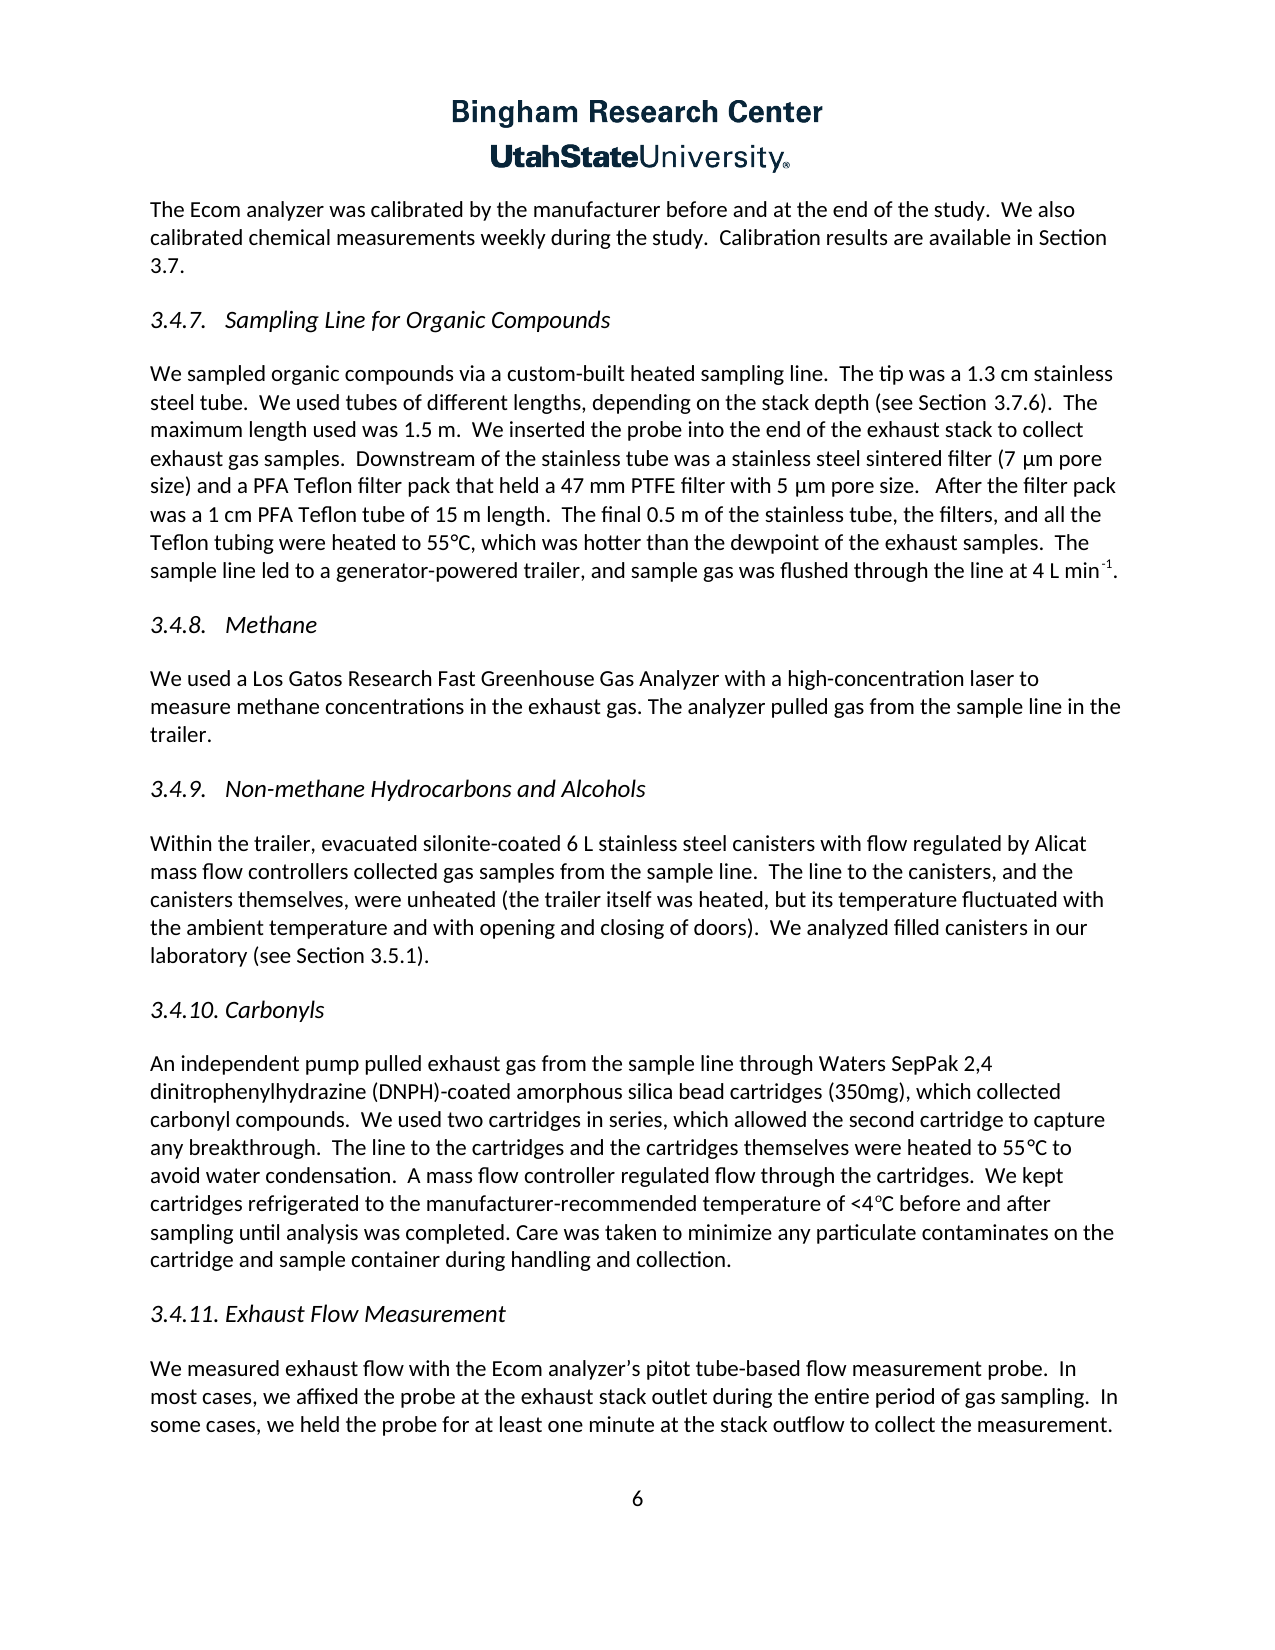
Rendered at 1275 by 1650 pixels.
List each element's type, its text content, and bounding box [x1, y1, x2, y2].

subtitle Non-methane Hydrocarbons and Alcohols [150, 773, 1125, 804]
subtitle Sampling Line for Organic Compounds [150, 304, 1125, 334]
text We used a Los Gatos Research Fast Greenhouse Gas Analyzer with a high-concentration laser to measure methane concentrations in the exhaust gas. The analyzer pulled gas from the sample line in the trailer. [150, 664, 1125, 748]
text The Ecom analyzer was calibrated by the manufacturer before and at the end of the study. We also calibrated chemical measurements weekly during the study. Calibration results are available in Section 3.7. [150, 195, 1125, 279]
subtitle Carbonyls [150, 994, 1125, 1024]
text An independent pump pulled exhaust gas from the sample line through Waters SepPak 2,4 dinitrophenylhydrazine (DNPH)-coated amorphous silica bead cartridges (350mg), which collected carbonyl compounds. We used two cartridges in series, which allowed the second cartridge to capture any breakthrough. The line to the cartridges and the cartridges themselves were heated to 55°C to avoid water condensation. A mass flow controller regulated flow through the cartridges. We kept cartridges refrigerated to the manufacturer-recommended temperature of <4oC before and after sampling until analysis was completed. Care was taken to minimize any particulate contaminates on the cartridge and sample container during handling and collection. [150, 1049, 1125, 1274]
picture [452, 100, 823, 173]
subtitle Methane [150, 609, 1125, 639]
text Within the trailer, evacuated silonite-coated 6 L stainless steel canisters with flow regulated by Alicat mass flow controllers collected gas samples from the sample line. The line to the canisters, and the canisters themselves, were unheated (the trailer itself was heated, but its temperature fluctuated with the ambient temperature and with opening and closing of doors). We analyzed filled canisters in our laboratory (see Section 3.5.1). [150, 829, 1125, 969]
subtitle Exhaust Flow Measurement [150, 1299, 1125, 1329]
text We measured exhaust flow with the Ecom analyzer’s pitot tube-based flow measurement probe. In most cases, we affixed the probe at the exhaust stack outlet during the entire period of gas sampling. In some cases, we held the probe for at least one minute at the stack outflow to collect the measurement. [150, 1354, 1125, 1438]
text We sampled organic compounds via a custom-built heated sampling line. The tip was a 1.3 cm stainless steel tube. We used tubes of different lengths, depending on the stack depth (see Section 3.7.6). The maximum length used was 1.5 m. We inserted the probe into the end of the exhaust stack to collect exhaust gas samples. Downstream of the stainless tube was a stainless steel sintered filter (7 µm pore size) and a PFA Teflon filter pack that held a 47 mm PTFE filter with 5 µm pore size. After the filter pack was a 1 cm PFA Teflon tube of 15 m length. The final 0.5 m of the stainless tube, the filters, and all the Teflon tubing were heated to 55°C, which was hotter than the dewpoint of the exhaust samples. The sample line led to a generator-powered trailer, and sample gas was flushed through the line at 4 L min-1. [150, 359, 1125, 584]
